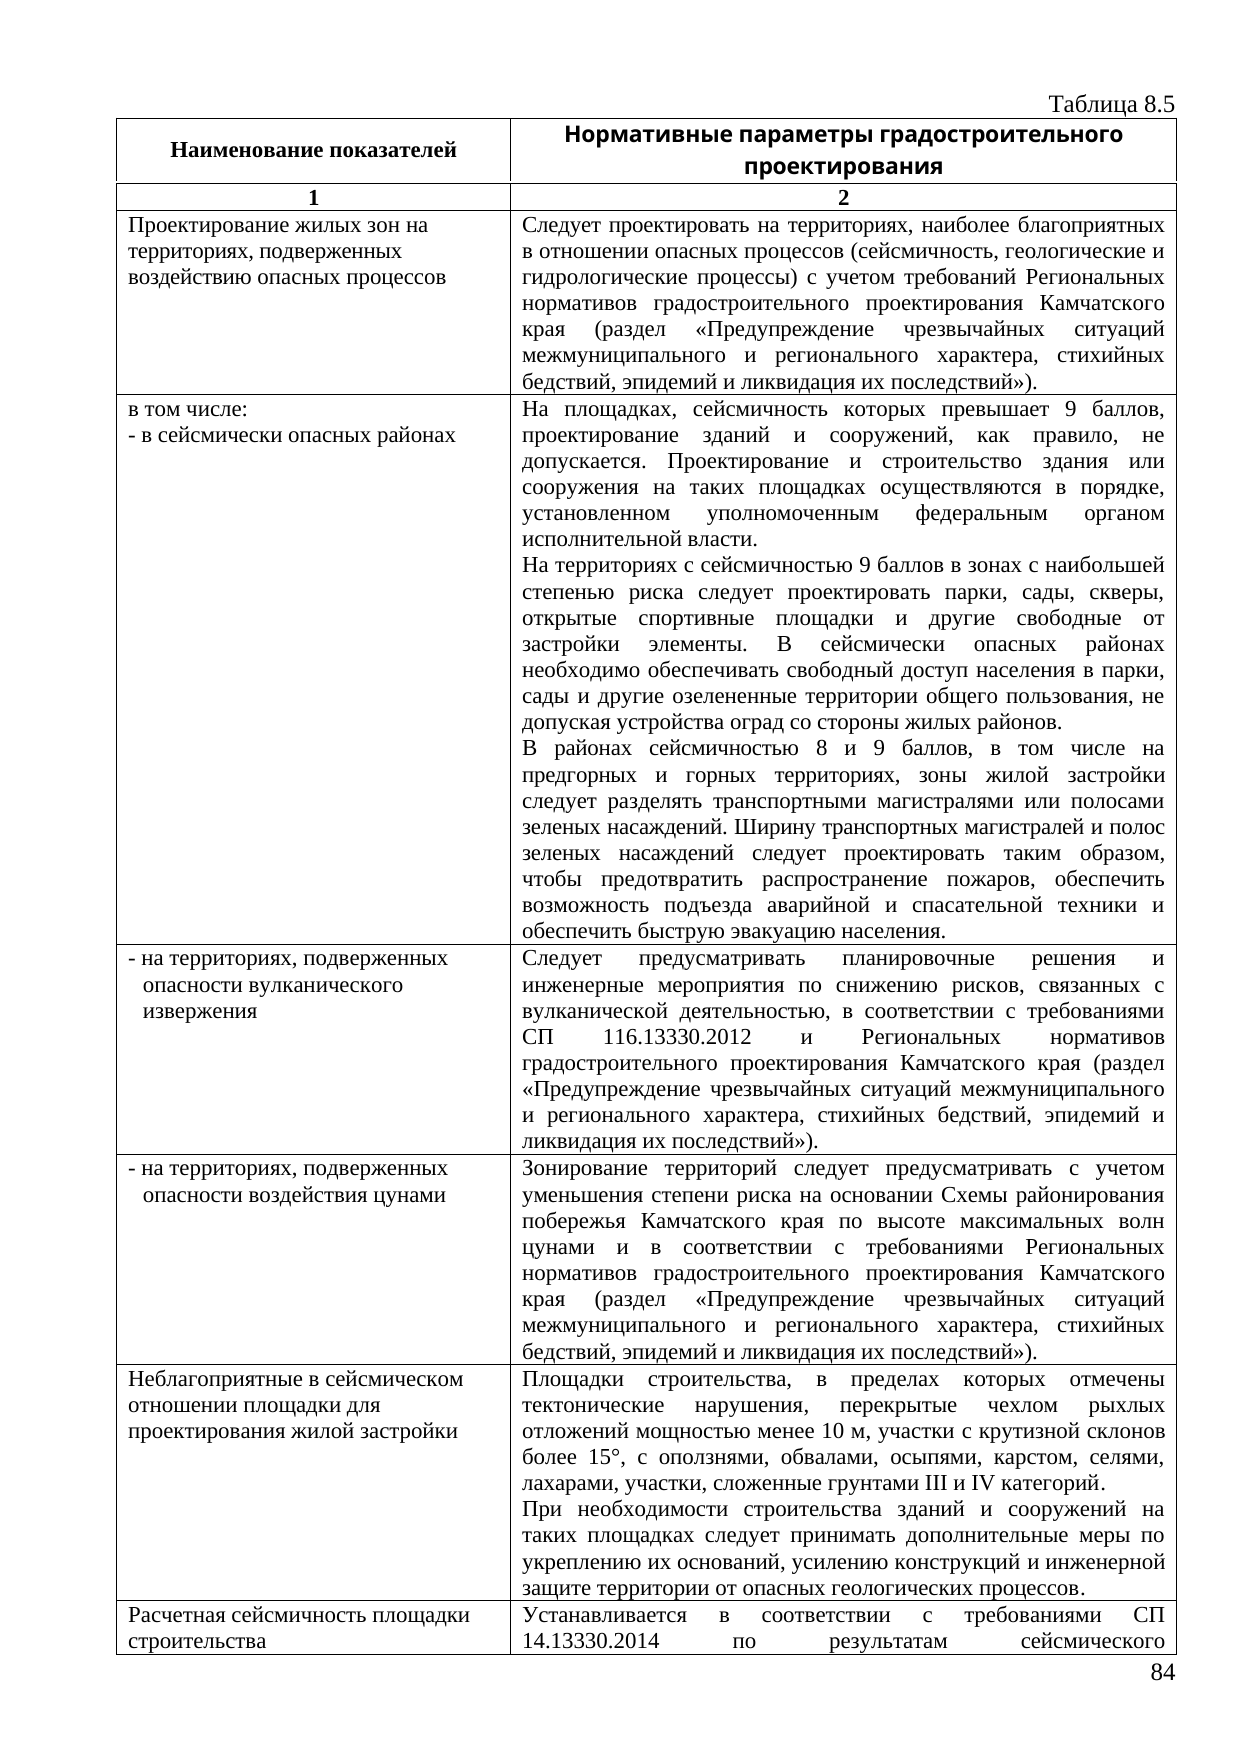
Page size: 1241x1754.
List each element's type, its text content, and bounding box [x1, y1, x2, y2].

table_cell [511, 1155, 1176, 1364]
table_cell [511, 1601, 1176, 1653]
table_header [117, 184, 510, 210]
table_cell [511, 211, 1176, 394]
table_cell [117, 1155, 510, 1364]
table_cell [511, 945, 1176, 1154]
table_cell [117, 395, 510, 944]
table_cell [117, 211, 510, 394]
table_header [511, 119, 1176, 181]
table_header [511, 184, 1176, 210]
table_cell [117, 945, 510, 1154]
text Таблица 8.5 [118, 89, 1175, 117]
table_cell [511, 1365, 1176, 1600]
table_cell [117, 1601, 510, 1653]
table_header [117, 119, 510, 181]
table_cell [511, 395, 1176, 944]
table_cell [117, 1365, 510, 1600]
